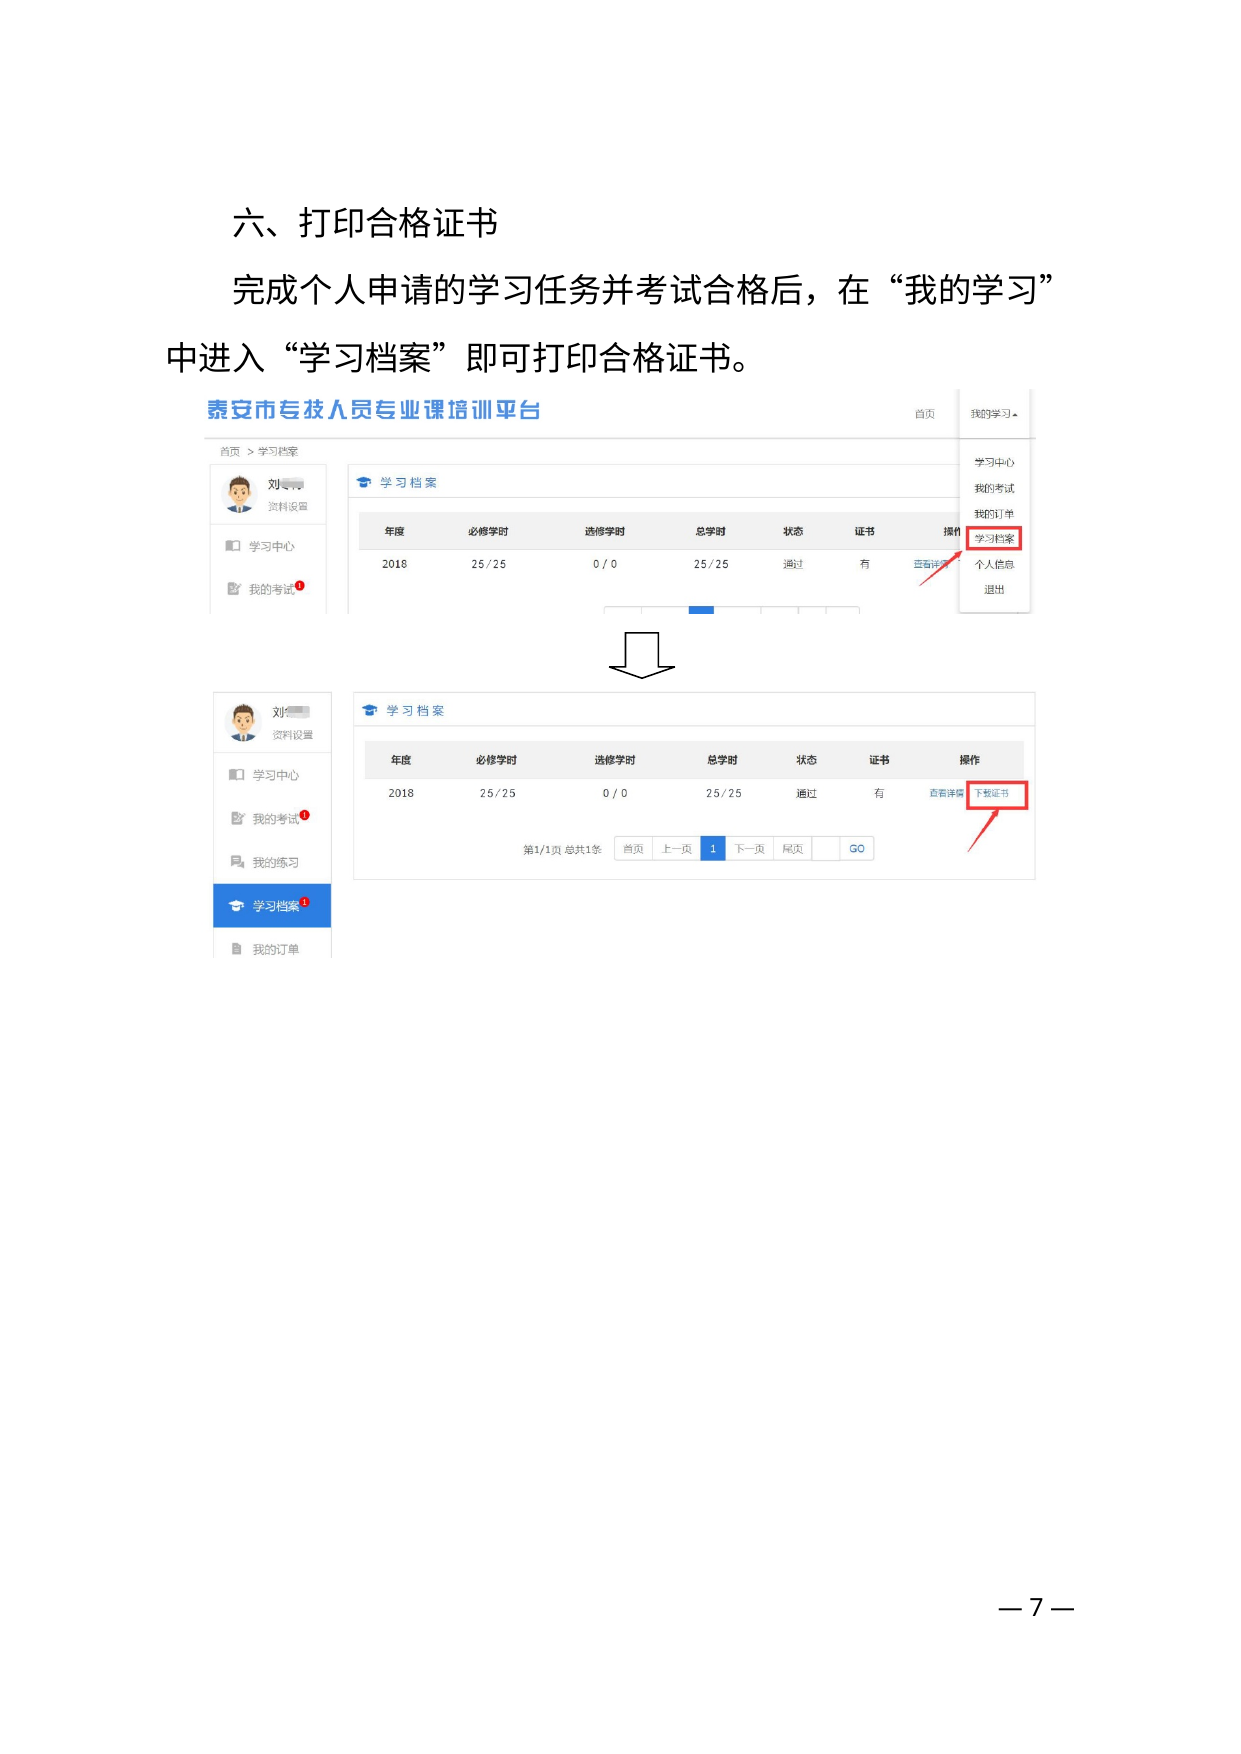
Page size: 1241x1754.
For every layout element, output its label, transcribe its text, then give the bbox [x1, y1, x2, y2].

picture [204, 389, 1036, 614]
text 完成个人申请的学习任务并考试合格后，在“我的学习”中进入“学习档案”即可打印合格证书。 [165, 254, 1075, 389]
text 六、打印合格证书 [165, 187, 1075, 254]
picture [201, 691, 1040, 958]
